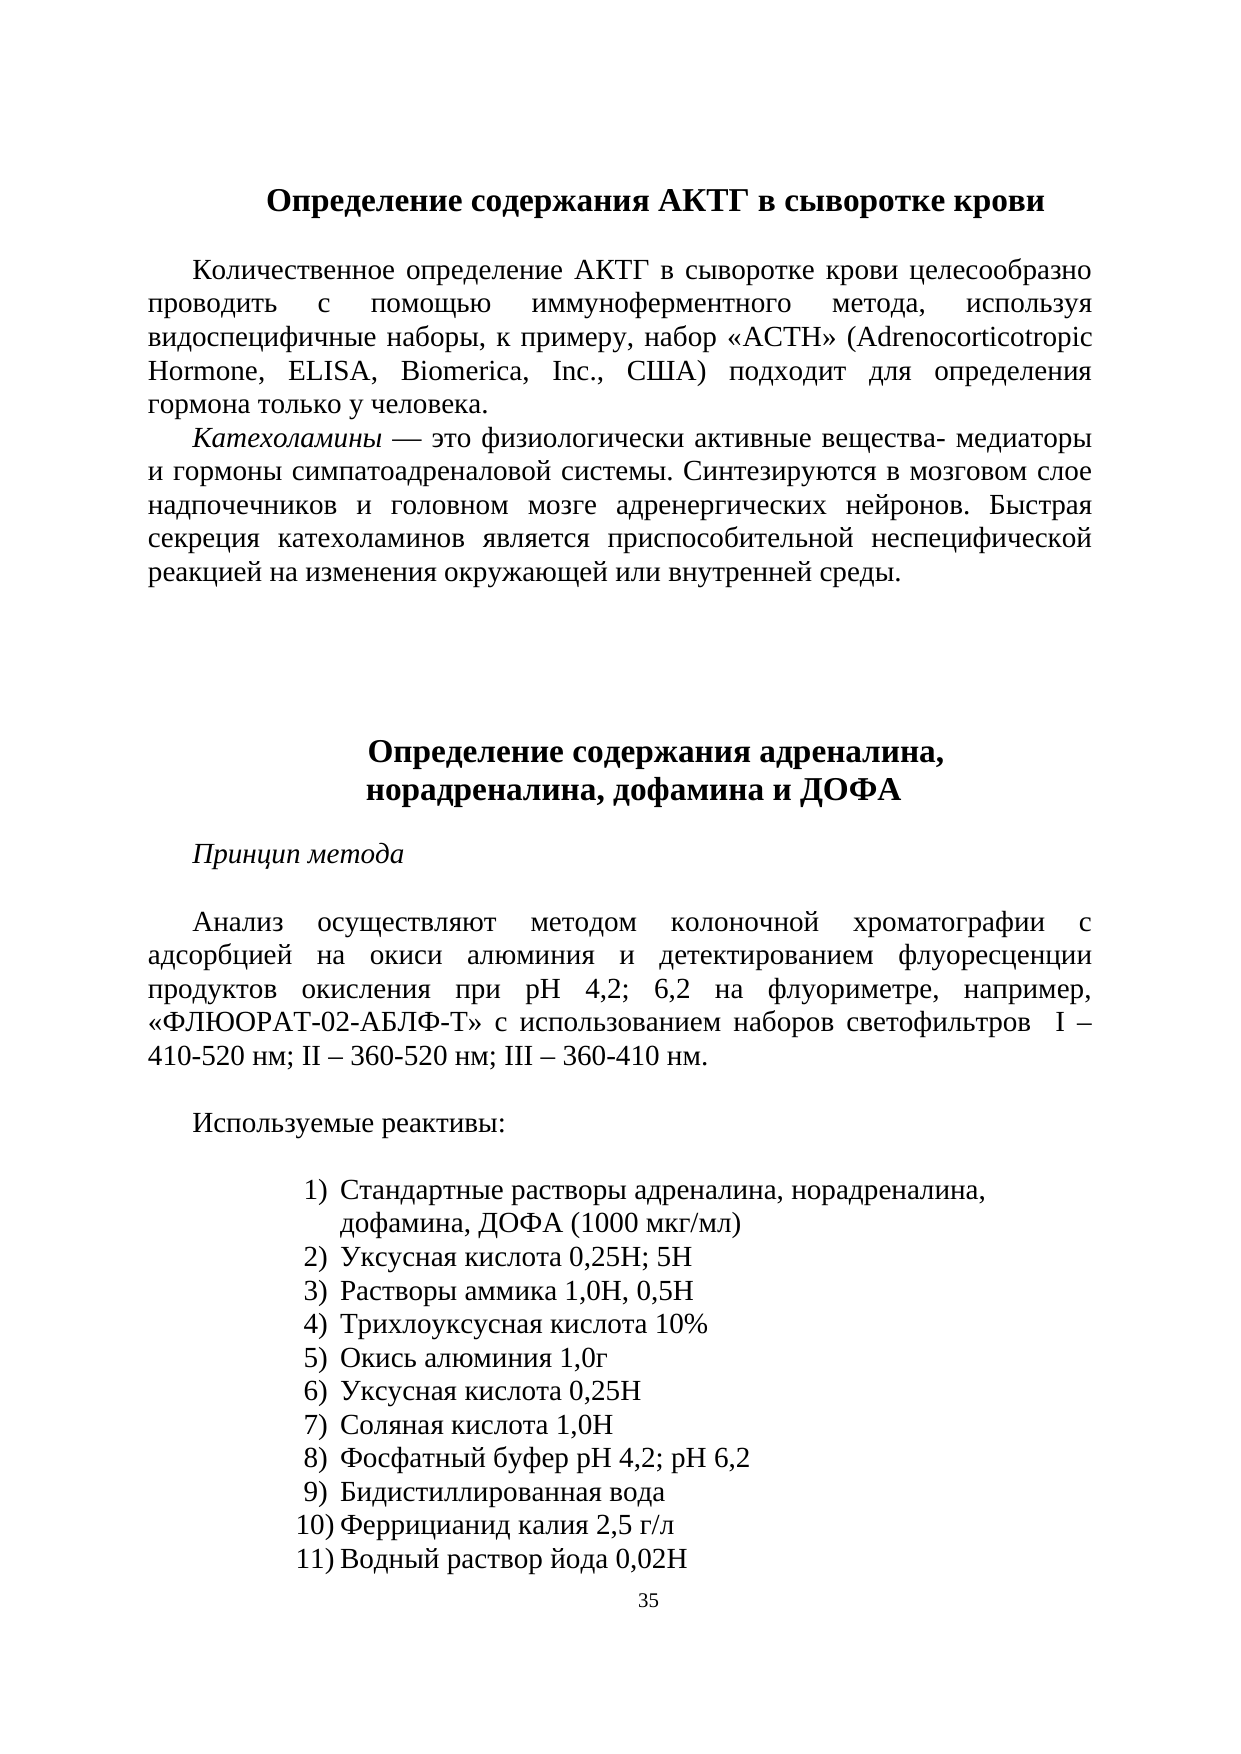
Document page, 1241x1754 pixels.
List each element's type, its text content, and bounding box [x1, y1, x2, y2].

text Используемые реактивы: [192, 1105, 1093, 1138]
text Анализ осуществляют методом колоночной хроматографии с адсорбцией на окиси алюминия и детектированием флуоресценции продуктов окисления при рН 4,2; 6,2 на флуориметре, например, «ФЛЮОРАТ-02-АБЛФ-Т» с использованием наборов светофильтров I – 410-520 нм; II – 360-520 нм; III – 360-410 нм. [148, 904, 1093, 1071]
text Определение содержания адреналина, норадреналина, дофамина и ДОФА [204, 731, 1063, 808]
list Окись алюминия 1,0г [303, 1340, 1093, 1373]
list Стандартные растворы адреналина, норадреналина, дофамина, ДОФА (1000 мкг/мл) [303, 1172, 1093, 1239]
list Трихлоуксусная кислота 10% [303, 1306, 1093, 1340]
text Катехоламины — это физиологически активные вещества- медиаторы и гормоны симпатоадреналовой системы. Синтезируются в мозговом слое надпочечников и головном мозге адренергических нейронов. Быстрая секреция катехоламинов является приспособительной неспецифической реакцией на изменения окружающей или внутренней среды. [148, 420, 1093, 587]
text Количественное определение АКТГ в сыворотке крови целесообразно проводить с помощью иммуноферментного метода, используя видоспецифичные наборы, к примеру, набор «ACTH» (Adrenocorticotropic Hormone, ELISA, Biomerica, Inc., США) подходит для определения гормона только у человека. [148, 252, 1093, 420]
list Уксусная кислота 0,25Н; 5Н [303, 1239, 1093, 1273]
text Определение содержания АКТГ в сыворотке крови [204, 180, 1063, 218]
list Уксусная кислота 0,25Н [303, 1373, 1093, 1407]
list Растворы аммика 1,0Н, 0,5Н [303, 1273, 1093, 1306]
list Соляная кислота 1,0Н [303, 1407, 1093, 1440]
list Фосфатный буфер рН 4,2; рН 6,2 [303, 1440, 1093, 1474]
text Принцип метода [192, 837, 1093, 870]
list Феррицианид калия 2,5 г/л [295, 1507, 1093, 1541]
list Водный раствор йода 0,02Н [295, 1541, 1093, 1574]
list Бидистиллированная вода [303, 1474, 1093, 1507]
